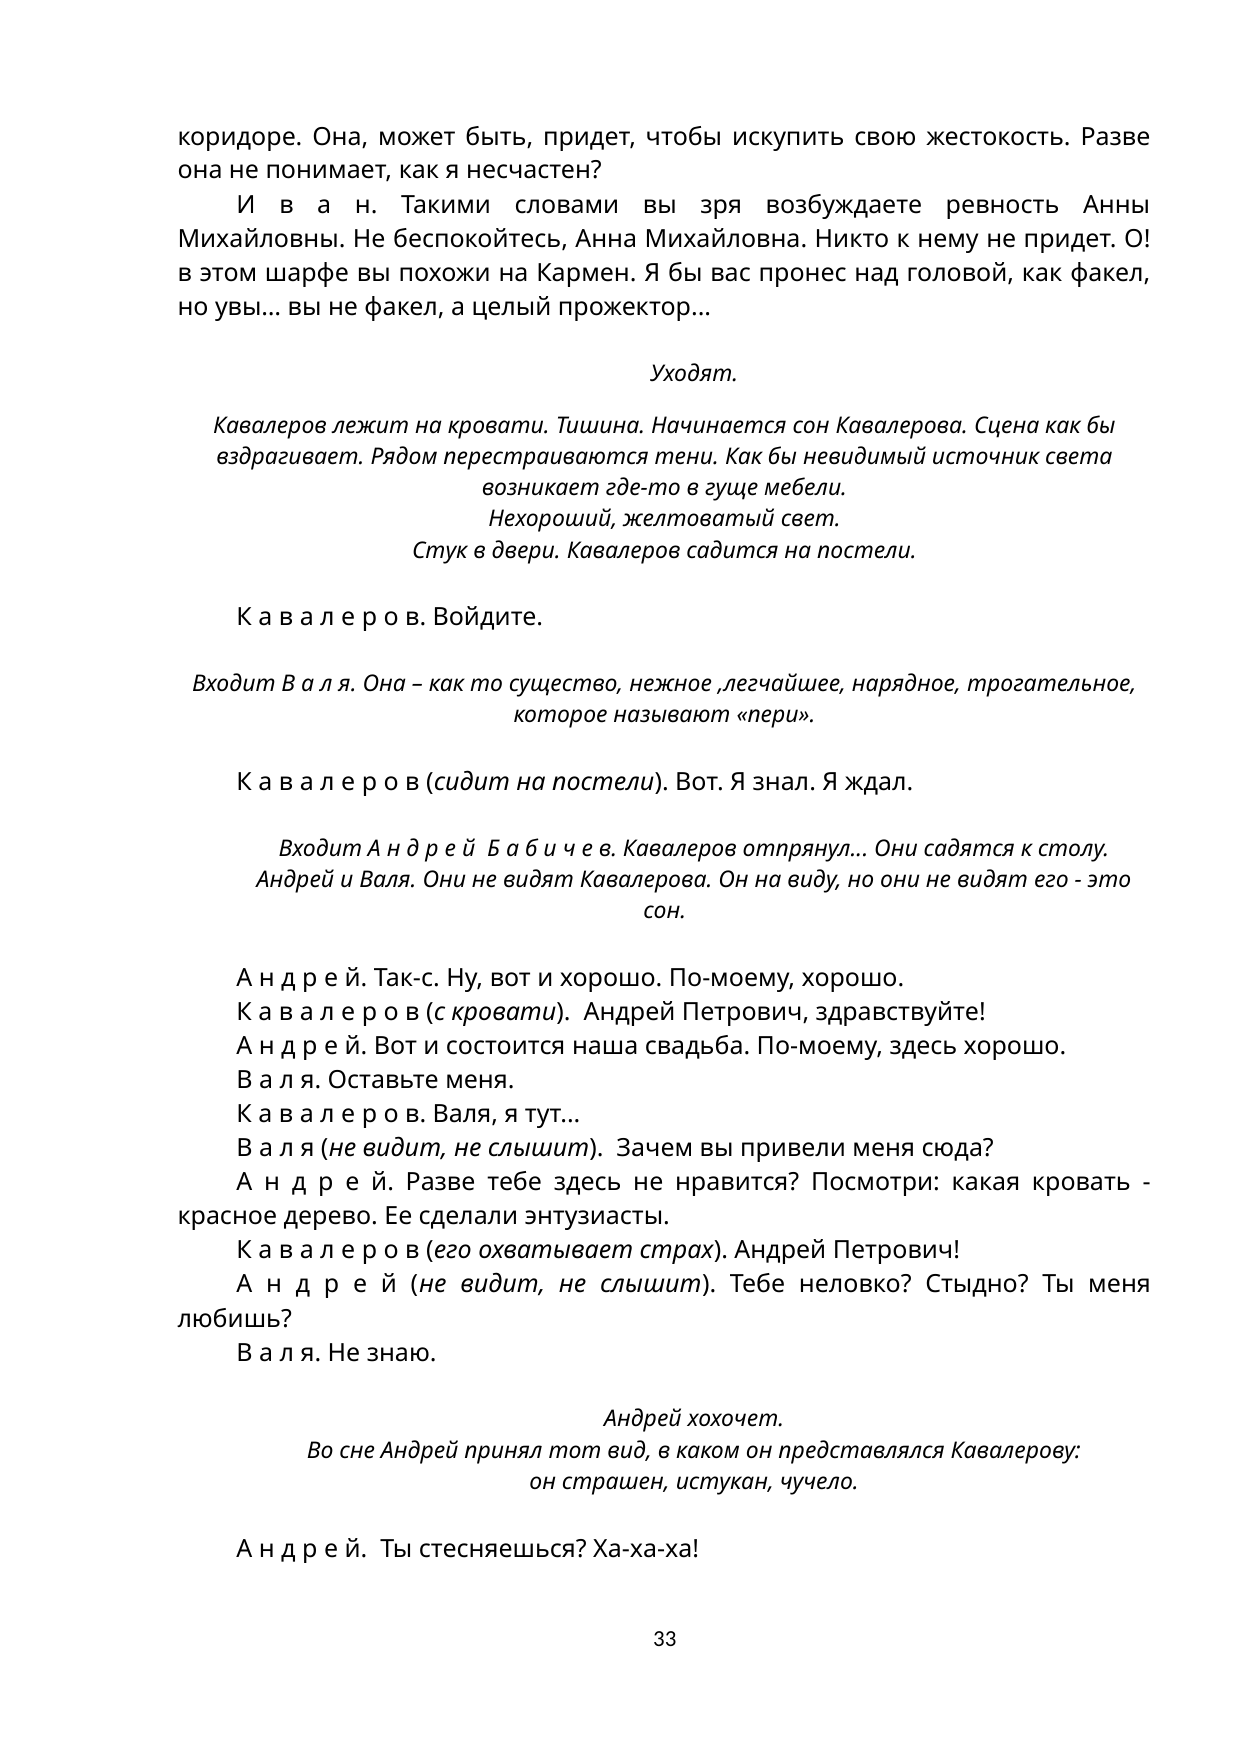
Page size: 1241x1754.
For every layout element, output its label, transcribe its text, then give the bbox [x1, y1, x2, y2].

text Во сне Андрей принял тот вид, в каком он представлялся Кавалерову: [177, 1434, 1152, 1465]
text Андрей хохочет. [177, 1402, 1152, 1434]
text А н д р е й. Вот и состоится наша свадьба. По-моему, здесь хорошо. [177, 1028, 1152, 1062]
text К а в а л е р о в (с кровати). Андрей Петрович, здравствуйте! [177, 994, 1152, 1028]
text Андрей и Валя. Они не видят Кавалерова. Он на виду, но они не видят его - это сон. [177, 863, 1152, 926]
text К а в а л е р о в (его охватывает страх). Андрей Петрович! [177, 1232, 1152, 1266]
text А н д р е й. Так-с. Ну, вот и хорошо. По-моему, хорошо. [177, 959, 1152, 994]
text Кавалеров лежит на кровати. Тишина. Начинается сон Кавалерова. Сцена как бы вздрагивает. Рядом перестраиваются тени. Как бы невидимый источник света возникает где-то в гуще мебели. [177, 409, 1152, 502]
text А н д р е й (не видит, не слышит). Тебе неловко? Стыдно? Ты меня любишь? [177, 1266, 1152, 1334]
text Нехороший, желтоватый свет. [177, 502, 1152, 534]
text К а в а л е р о в. Валя, я тут... [177, 1096, 1152, 1130]
text Уходят. [177, 357, 1152, 388]
text А н д р е й. Ты стесняешься? Ха-ха-ха! [177, 1530, 1152, 1564]
text К а в а л е р о в (сидит на постели). Вот. Я знал. Я ждал. [177, 764, 1152, 798]
text И в а н. Такими словами вы зря возбуждаете ревность Анны Михайловны. Не беспокойтесь, Анна Михайловна. Никто к нему не придет. О! в этом шарфе вы похожи на Кармен. Я бы вас пронес над головой, как факел, но увы… вы не факел, а целый прожектор... [177, 186, 1152, 322]
text В а л я. Оставьте меня. [177, 1062, 1152, 1096]
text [177, 118, 1152, 186]
text А н д р е й. Разве тебе здесь не нравится? Посмотри: какая кровать - красное дерево. Ее сделали энтузиасты. [177, 1164, 1152, 1232]
text он страшен, истукан, чучело. [177, 1465, 1152, 1496]
text В а л я. Не знаю. [177, 1334, 1152, 1368]
text Входит В а л я. Она – как то существо, нежное ,легчайшее, нарядное, трогательное, которое называют «пери». [177, 667, 1152, 729]
text К а в а л е р о в. Войдите. [177, 599, 1152, 633]
text Входит А н д р е й Б а б и ч е в. Кавалеров отпрянул... Они садятся к столу. [177, 832, 1152, 863]
text Стук в двери. Кавалеров садится на постели. [177, 534, 1152, 565]
text В а л я (не видит, не слышит). Зачем вы привели меня сюда? [177, 1130, 1152, 1164]
